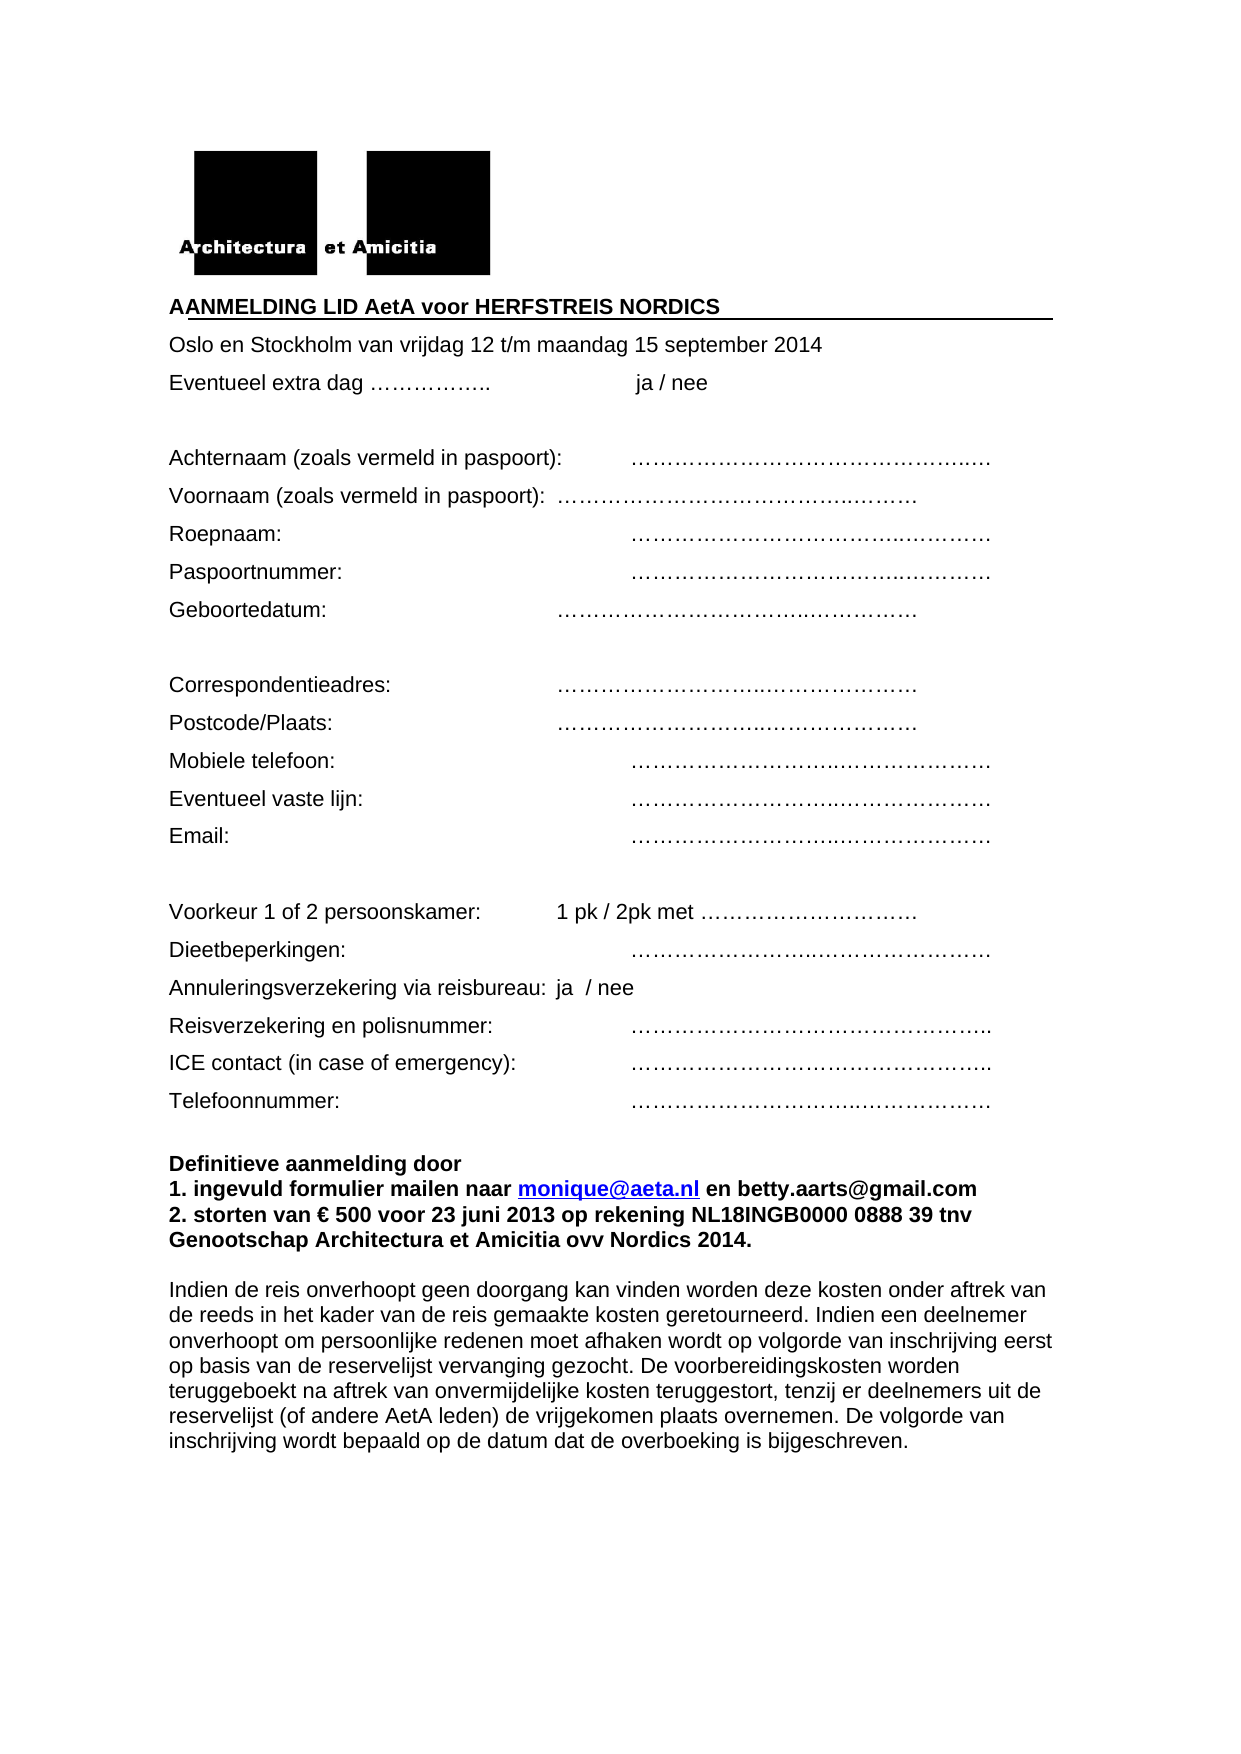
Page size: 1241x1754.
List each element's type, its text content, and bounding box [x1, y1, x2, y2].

text Geboortedatum: ……………………………..…………… [169, 597, 1069, 622]
text 2. storten van € 500 voor 23 juni 2013 op rekening NL18INGB0000 0888 39 tnv Genootschap Architectura et Amicitia ovv Nordics 2014. [169, 1202, 1069, 1252]
text Reisverzekering en polisnummer: ………………………………………….. [169, 1012, 1069, 1038]
text Voornaam (zoals vermeld in paspoort): …………………………………..……… [169, 483, 1069, 508]
text 1. ingevuld formulier mailen naar monique@aeta.nl en betty.aarts@gmail.com [169, 1176, 1069, 1202]
text Voorkeur 1 of 2 persoonskamer: 1 pk / 2pk met ………………………… [169, 899, 1069, 924]
text ICE contact (in case of emergency): ………………………………………….. [169, 1050, 1069, 1076]
text Eventueel vaste lijn: ………………………..………………… [169, 786, 1069, 811]
text Achternaam (zoals vermeld in paspoort): ………………………………………..… [169, 445, 1069, 471]
text Roepnaam: ………………………………..………… [169, 521, 1069, 546]
text AANMELDING LID AetA voor HERFSTREIS NORDICS [169, 294, 1069, 319]
text Paspoortnummer: ………………………………..………… [169, 559, 1069, 584]
text Mobiele telefoon: ………………………..………………… [169, 748, 1069, 773]
text Indien de reis onverhoopt geen doorgang kan vinden worden deze kosten onder aftrek van de reeds in het kader van de reis gemaakte kosten geretourneerd. Indien een deelnemer onverhoopt om persoonlijke redenen moet afhaken wordt op volgorde van inschrijving eerst op basis van de reservelijst vervanging gezocht. De voorbereidingskosten worden teruggeboekt na aftrek van onvermijdelijke kosten teruggestort, tenzij er deelnemers uit de reservelijst (of andere AetA leden) de vrijgekomen plaats overnemen. De volgorde van inschrijving wordt bepaald op de datum dat de overboeking is bijgeschreven. [169, 1277, 1069, 1454]
text Definitieve aanmelding door [169, 1151, 1069, 1176]
text Eventueel extra dag …………….. ja / nee [169, 370, 1069, 395]
text Oslo en Stockholm van vrijdag 12 t/m maandag 15 september 2014 [169, 332, 1069, 357]
text Email: ………………………..………………… [169, 823, 1069, 849]
text Postcode/Plaats: ………………………..………………… [169, 710, 1069, 735]
text Telefoonnummer: …………………………..……………… [169, 1088, 1069, 1113]
text Correspondentieadres: ………………………..………………… [169, 672, 1069, 697]
text Dieetbeperkingen: ……………………..…………………… [169, 937, 1069, 962]
text Annuleringsverzekering via reisbureau: ja / nee [169, 975, 1069, 1000]
picture [168, 150, 494, 280]
